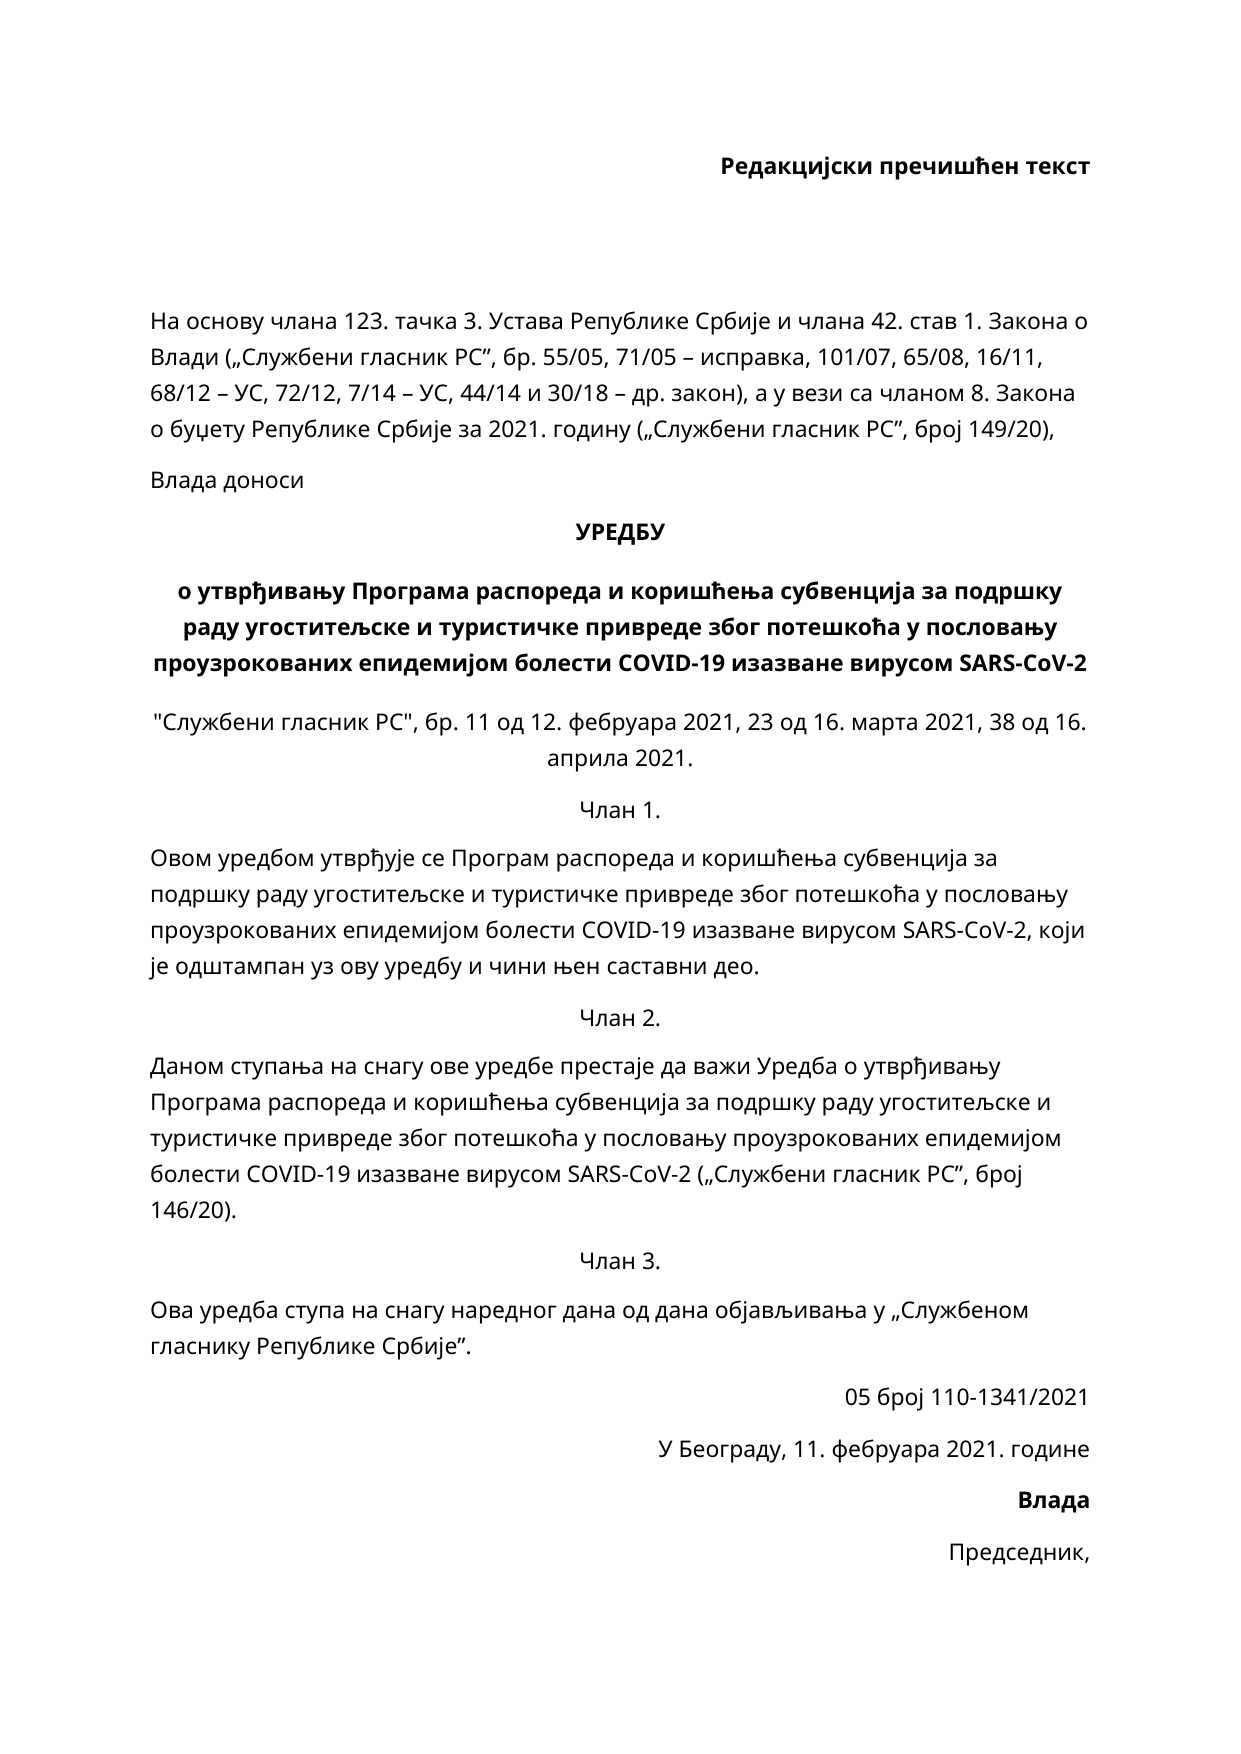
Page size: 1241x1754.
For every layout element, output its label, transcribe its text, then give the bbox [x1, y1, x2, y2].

text Даном ступања на снагу ове уредбе престаје да важи Уредба о утврђивању Програма распореда и коришћења субвенција за подршку раду угоститељске и туристичке привреде због потешкоћа у пословању проузрокованих епидемијом болести COVID-19 изазване вирусом SARS-CоV-2 („Службени гласник РС”, брoj 146/20). [150, 1050, 1090, 1225]
text 05 број 110-1341/2021 [150, 1381, 1090, 1412]
text Члан 2. [150, 1002, 1090, 1033]
text Члан 1. [150, 794, 1090, 825]
text На основу члана 123. тачка 3. Устава Републике Србије и члана 42. став 1. Закона о Влади („Службени гласник РС”, бр. 55/05, 71/05 – исправка, 101/07, 65/08, 16/11, 68/12 – УС, 72/12, 7/14 – УС, 44/14 и 30/18 – др. закон), а у вези са чланом 8. Закона о буџету Републике Србије за 2021. годину („Службени гласник РС”, број 149/20), [150, 305, 1090, 444]
text Ова уредба ступа на снагу наредног дана од дана објављивања у „Службеном гласнику Републике Србије”. [150, 1294, 1090, 1361]
text Влада [150, 1484, 1090, 1516]
text УРЕДБУ [150, 516, 1090, 547]
text Члан 3. [150, 1245, 1090, 1277]
text о утврђивању Програма распореда и коришћења субвенција за подршку раду угоститељске и туристичке привреде због потешкоћа у пословању проузрокованих епидемијом болести COVID-19 изазване вирусом SARS-CоV-2 [150, 575, 1090, 678]
text Овом уредбом утврђује се Програм распореда и коришћења субвенција за подршку раду угоститељске и туристичке привреде због потешкоћа у пословању проузрокованих епидемијом болести COVID-19 изазване вирусом SARS-CoV-2, који је одштампан уз ову уредбу и чини њен саставни део. [150, 842, 1090, 981]
text Влада доноси [150, 464, 1090, 495]
text Редакцијски пречишћен текст [150, 150, 1090, 181]
text У Београду, 11. фебруара 2021. године [150, 1433, 1090, 1464]
text Председник, [150, 1536, 1090, 1567]
text "Службени гласник РС", бр. 11 од 12. фебруара 2021, 23 од 16. марта 2021, 38 од 16. априла 2021. [150, 706, 1090, 773]
